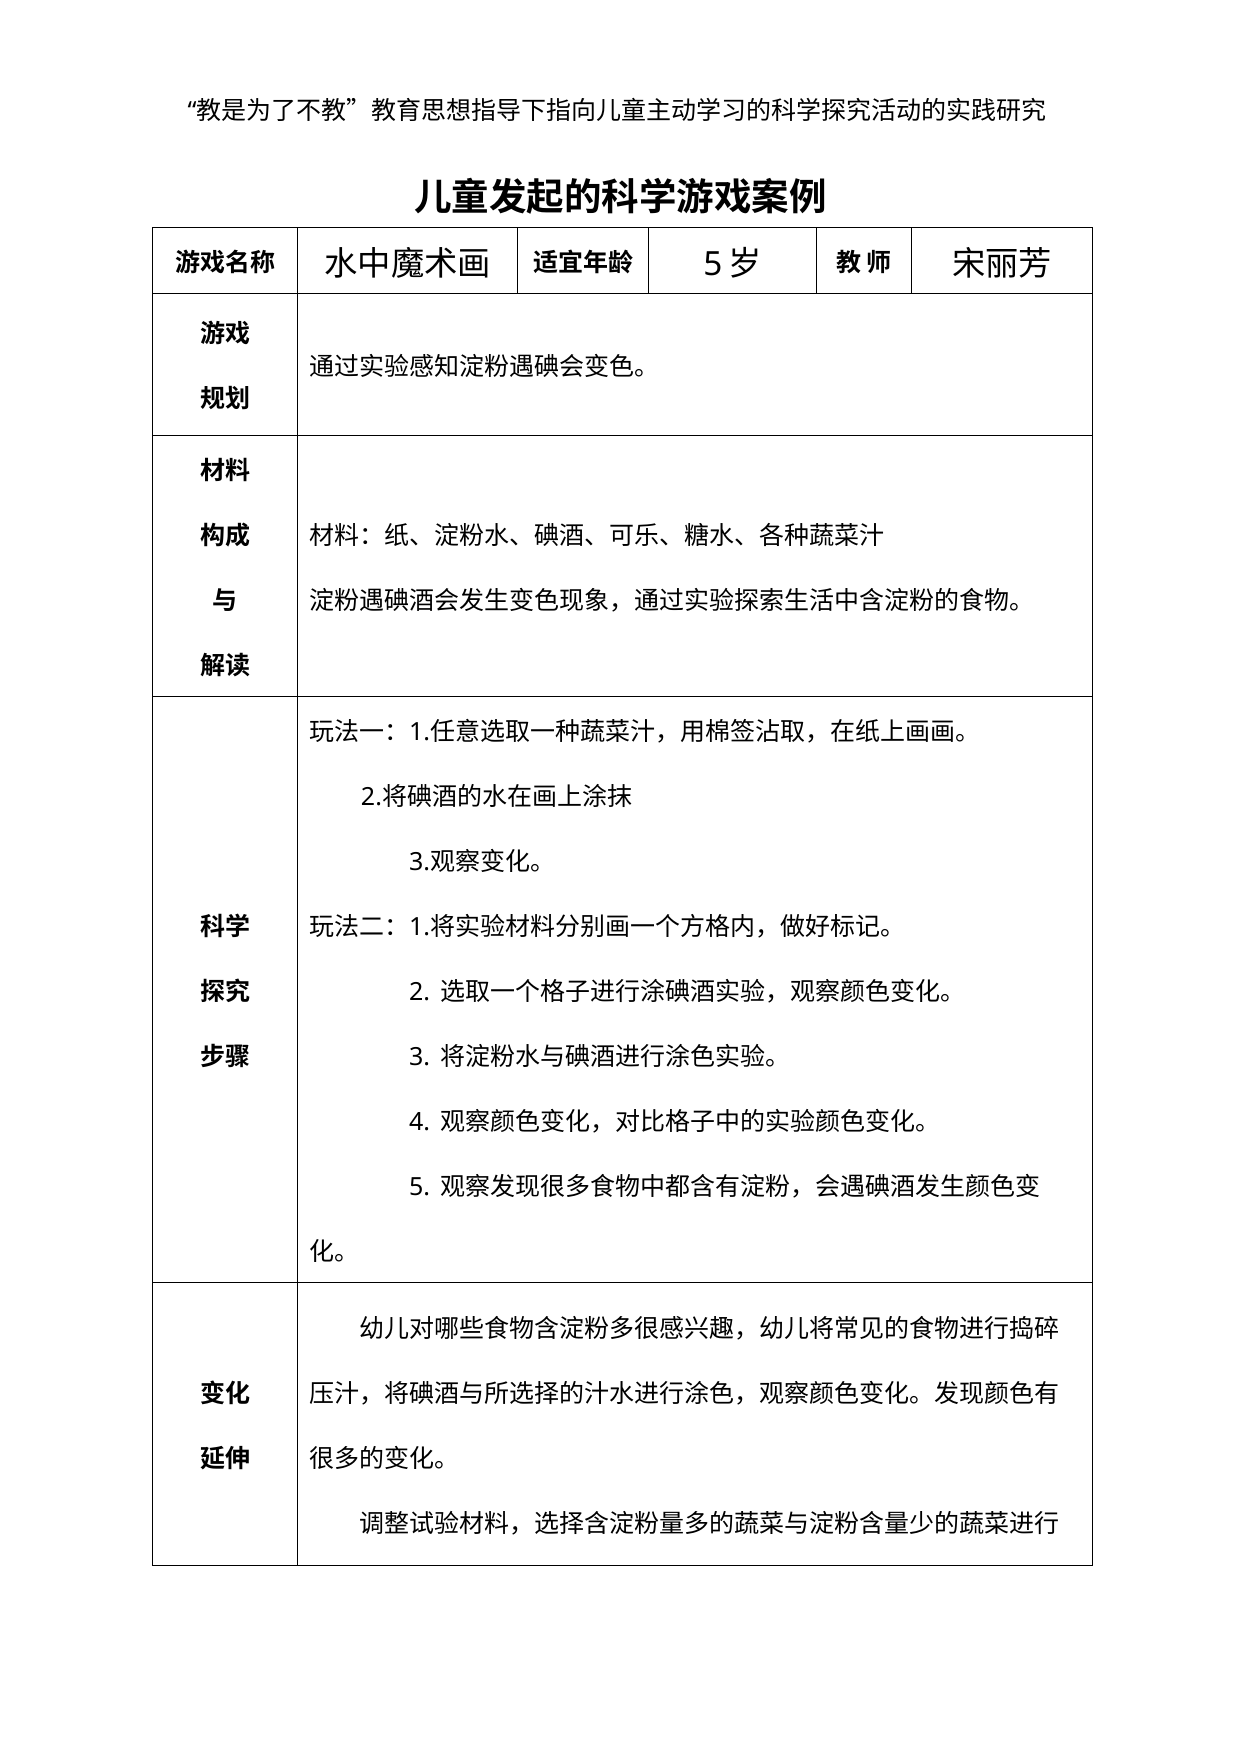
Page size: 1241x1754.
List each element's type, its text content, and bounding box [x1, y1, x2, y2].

text 儿童发起的科学游戏案例 [187, 162, 1053, 227]
table_header 游戏名称 [153, 228, 297, 293]
table_cell 玩法一：1.任意选取一种蔬菜汁，用棉签沾取，在纸上画画。 2.将碘酒的水在画上涂抹 3.观察变化。 玩法二：1.将实验材料分别画一个方格内，做好标记。 选取一个格子进行涂碘酒实验，观察颜色变化。 将淀粉水与碘酒进行涂色实验。 观察颜色变化，对比格子中的实验颜色变化。 观察发现很多食物中都含有淀粉，会遇碘酒发生颜色变化。 [298, 697, 1092, 1282]
table_cell 材料：纸、淀粉水、碘酒、可乐、糖水、各种蔬菜汁 淀粉遇碘酒会发生变色现象，通过实验探索生活中含淀粉的食物。 [298, 436, 1092, 696]
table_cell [298, 1283, 1092, 1565]
table_cell 材料 构成 与 解读 [153, 436, 297, 696]
table_header 教 师 [817, 228, 911, 293]
table_header 适宜年龄 [518, 228, 648, 293]
table_cell 游戏 规划 [153, 294, 297, 435]
table_header 5岁 [649, 228, 816, 293]
table_cell 通过实验感知淀粉遇碘会变色。 [298, 294, 1092, 435]
table_header 宋丽芳 [912, 228, 1092, 293]
table_header 水中魔术画 [298, 228, 517, 293]
table_cell 科学 探究 步骤 [153, 697, 297, 1282]
table_cell 变化 延伸 [153, 1283, 297, 1565]
